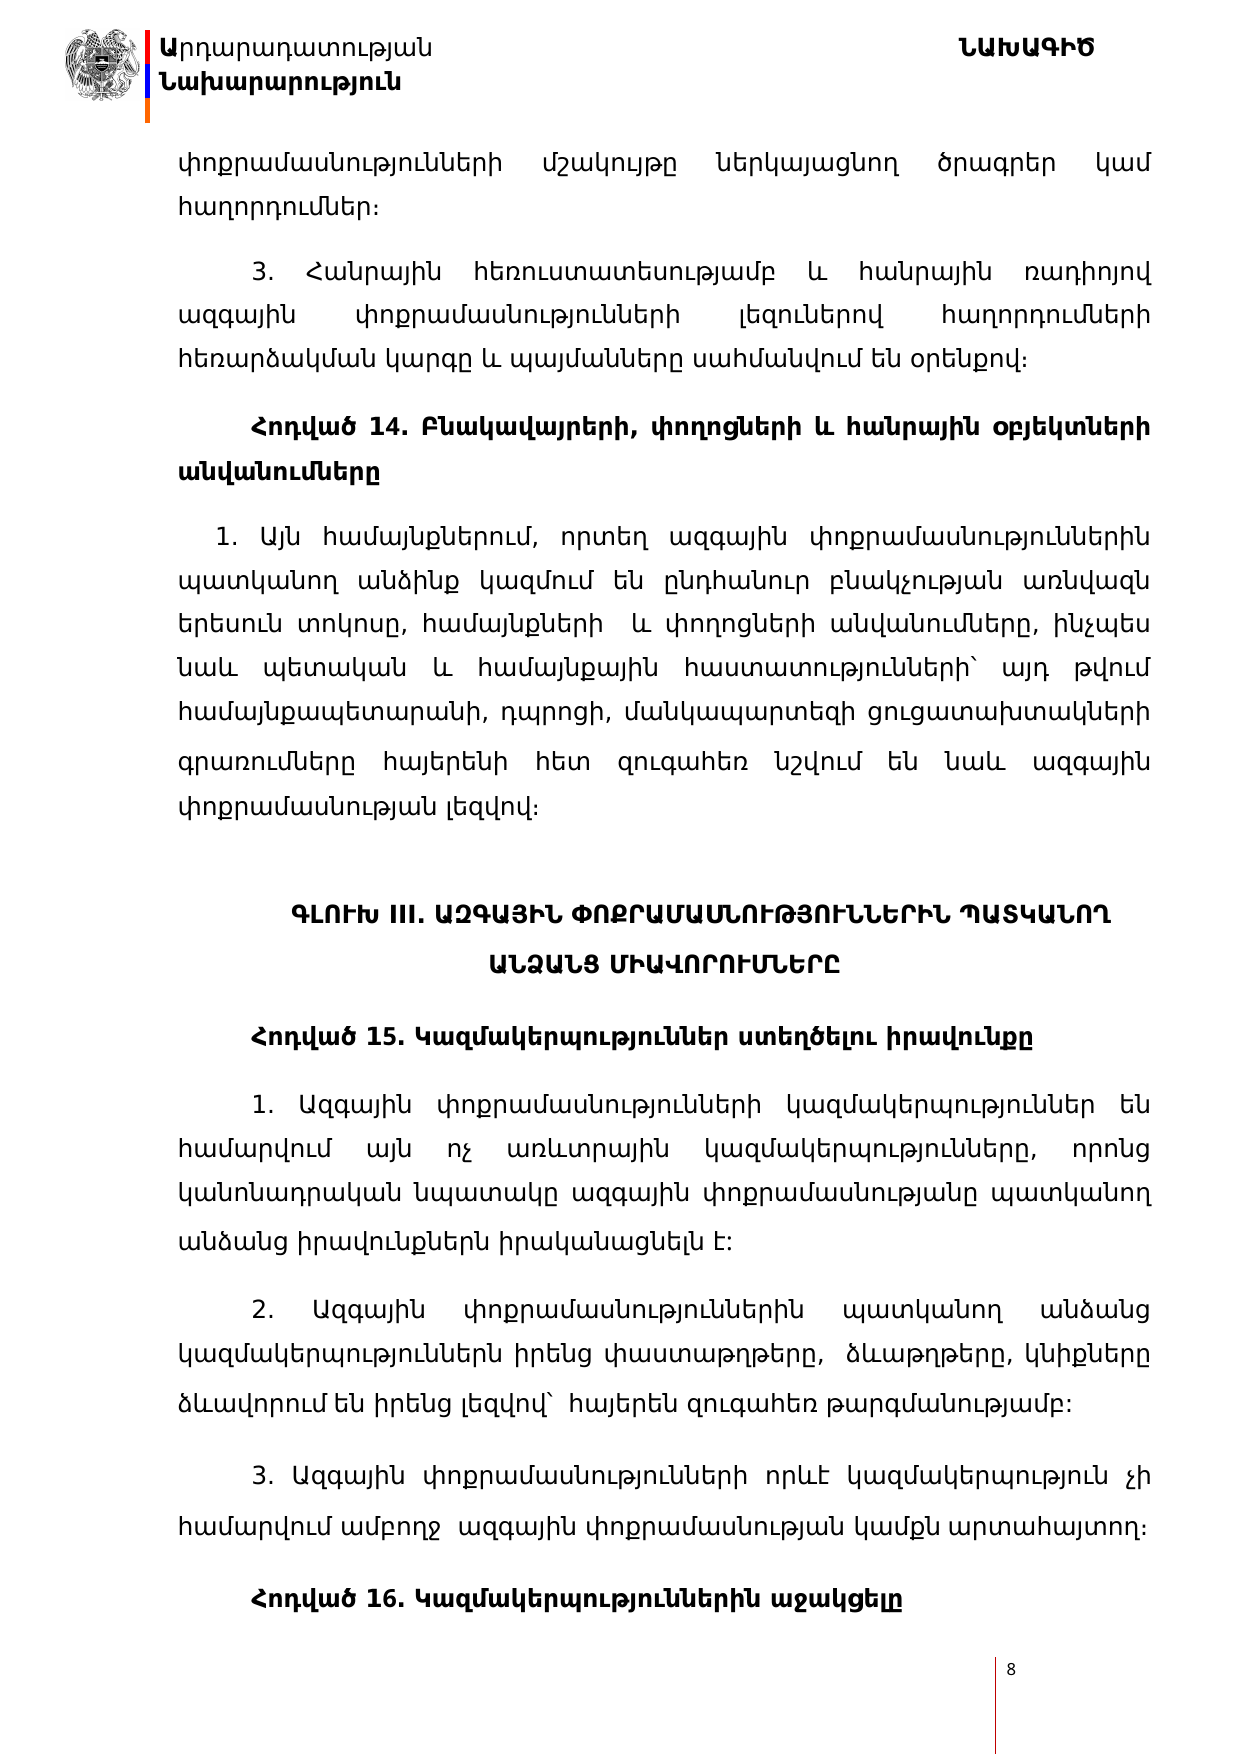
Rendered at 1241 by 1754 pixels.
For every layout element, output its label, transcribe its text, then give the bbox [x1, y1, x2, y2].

text Հոդված 14. Բնակավայրերի, փողոցների և հանրային օբյեկտների անվանումները [177, 409, 1152, 487]
text ԳԼՈՒԽ III․ ԱԶԳԱՅԻՆ ՓՈՔՐԱՄԱՍՆՈՒԹՅՈՒՆՆԵՐԻՆ ՊԱՏԿԱՆՈՂ ԱՆՁԱՆՑ ՄԻԱՎՈՐՈՒՄՆԵՐԸ [177, 900, 1152, 981]
text 2. Ազգային փոքրամասնություններին պատկանող անձանց կազմակերպություններն իրենց փաստաթղթերը, ձևաթղթերը, կնիքները ձևավորում են իրենց լեզվով՝ հայերեն զուգահեռ թարգմանությամբ: [177, 1296, 1152, 1420]
text 1. Այն համայնքներում, որտեղ ազգային փոքրամասնություններին պատկանող անձինք կազմում են ընդհանուր բնակչության առնվազն երեսուն տոկոսը, համայնքների և փողոցների անվանումները, ինչպես նաև պետական և համայնքային հաստատությունների՝ այդ թվում համայնքապետարանի, դպրոցի, մանկապարտեզի ցուցատախտակների գրառումները հայերենի հետ զուգահեռ նշվում են նաև ազգային փոքրամասնության լեզվով։ [177, 522, 1152, 821]
text Հոդված 16․ Կազմակերպություններին աջակցելը [177, 1580, 1152, 1614]
text Հոդված 15․ Կազմակերպություններ ստեղծելու իրավունքը [177, 1018, 1152, 1052]
text 3. Ազգային փոքրամասնությունների որևէ կազմակերպություն չի համարվում ամբողջ ազգային փոքրամասնության կամքն արտահայտող։ [177, 1457, 1152, 1543]
text 3. Հանրային հեռուստատեսությամբ և հանրային ռադիոյով ազգային փոքրամասնությունների լեզուներով հաղորդումների հեռարձակման կարգը և պայմանները սահմանվում են օրենքով։ [177, 257, 1152, 373]
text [177, 148, 1152, 221]
text 1. Ազգային փոքրամասնությունների կազմակերպություններ են համարվում այն ոչ առևտրային կազմակերպությունները, որոնց կանոնադրական նպատակը ազգային փոքրամասնությանը պատկանող անձանց իրավունքներն իրականացնելն է: [177, 1090, 1152, 1258]
picture [64, 28, 140, 101]
